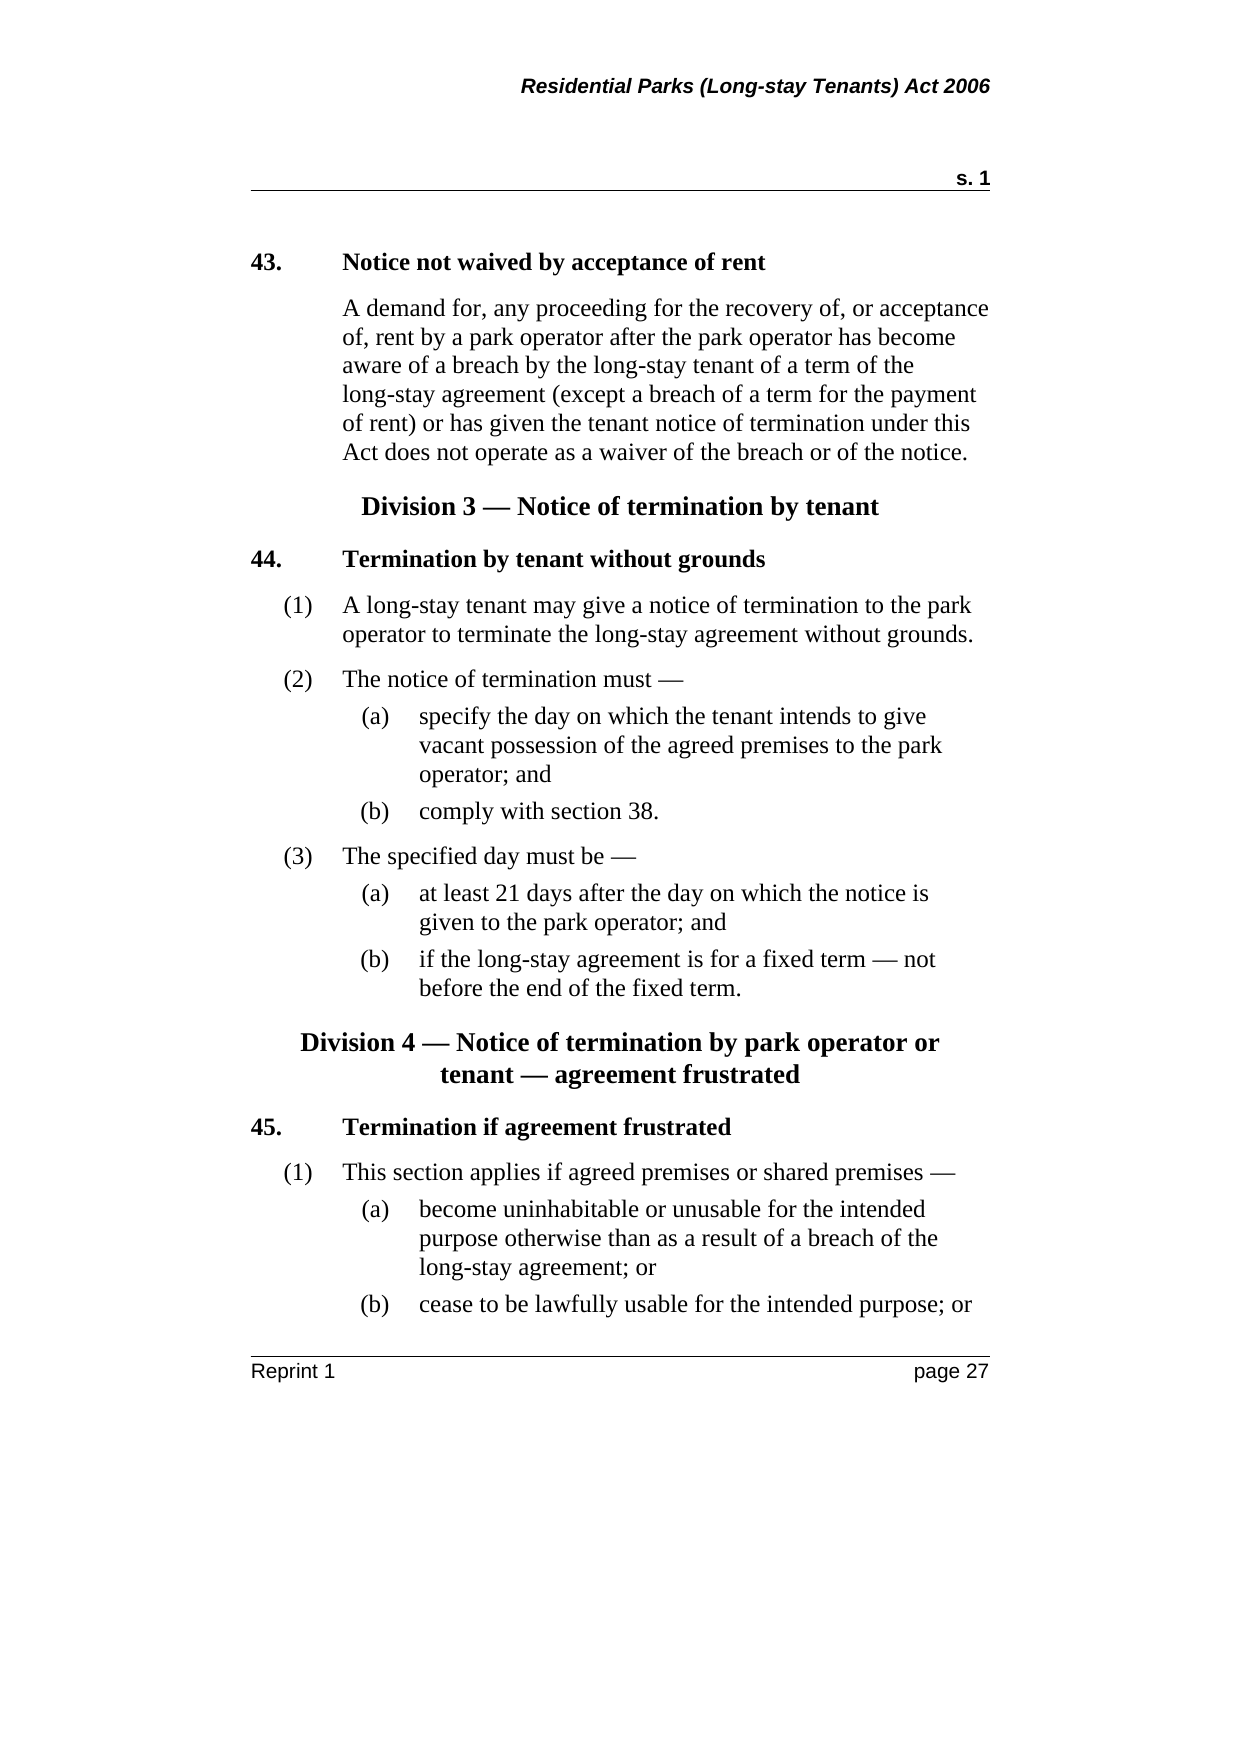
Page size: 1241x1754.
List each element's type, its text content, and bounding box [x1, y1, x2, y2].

subtitle 44. Termination by tenant without grounds [251, 544, 990, 573]
text (a) specify the day on which the tenant intends to give vacant possession of the agreed premises to the park operator; and [251, 701, 990, 787]
text (2) The notice of termination must — [251, 664, 990, 693]
text A demand for, any proceeding for the recovery of, or acceptance of, rent by a park operator after the park operator has become aware of a breach by the long-stay tenant of a term of the long-stay agreement (except a breach of a term for the payment of rent) or has given the tenant notice of termination under this Act does not operate as a waiver of the breach or of the notice. [251, 293, 990, 465]
text (a) become uninhabitable or unusable for the intended purpose otherwise than as a result of a breach of the long-stay agreement; or [251, 1194, 990, 1281]
subtitle Division 4 — Notice of termination by park operator or tenant — agreement frustrated [251, 1027, 990, 1089]
text (3) The specified day must be — [251, 841, 990, 870]
text (1) A long-stay tenant may give a notice of termination to the park operator to terminate the long-stay agreement without grounds. [251, 590, 990, 647]
subtitle 45. Termination if agreement frustrated [251, 1112, 990, 1141]
subtitle Division 3 — Notice of termination by tenant [251, 490, 990, 522]
text (b) comply with section 38. [251, 796, 990, 824]
text (b) if the long-stay agreement is for a fixed term — not before the end of the fixed term. [251, 944, 990, 1002]
subtitle 43. Notice not waived by acceptance of rent [251, 247, 990, 276]
text (b) cease to be lawfully usable for the intended purpose; or [251, 1289, 990, 1318]
text (a) at least 21 days after the day on which the notice is given to the park operator; and [251, 878, 990, 936]
text (1) This section applies if agreed premises or shared premises — [251, 1157, 990, 1186]
